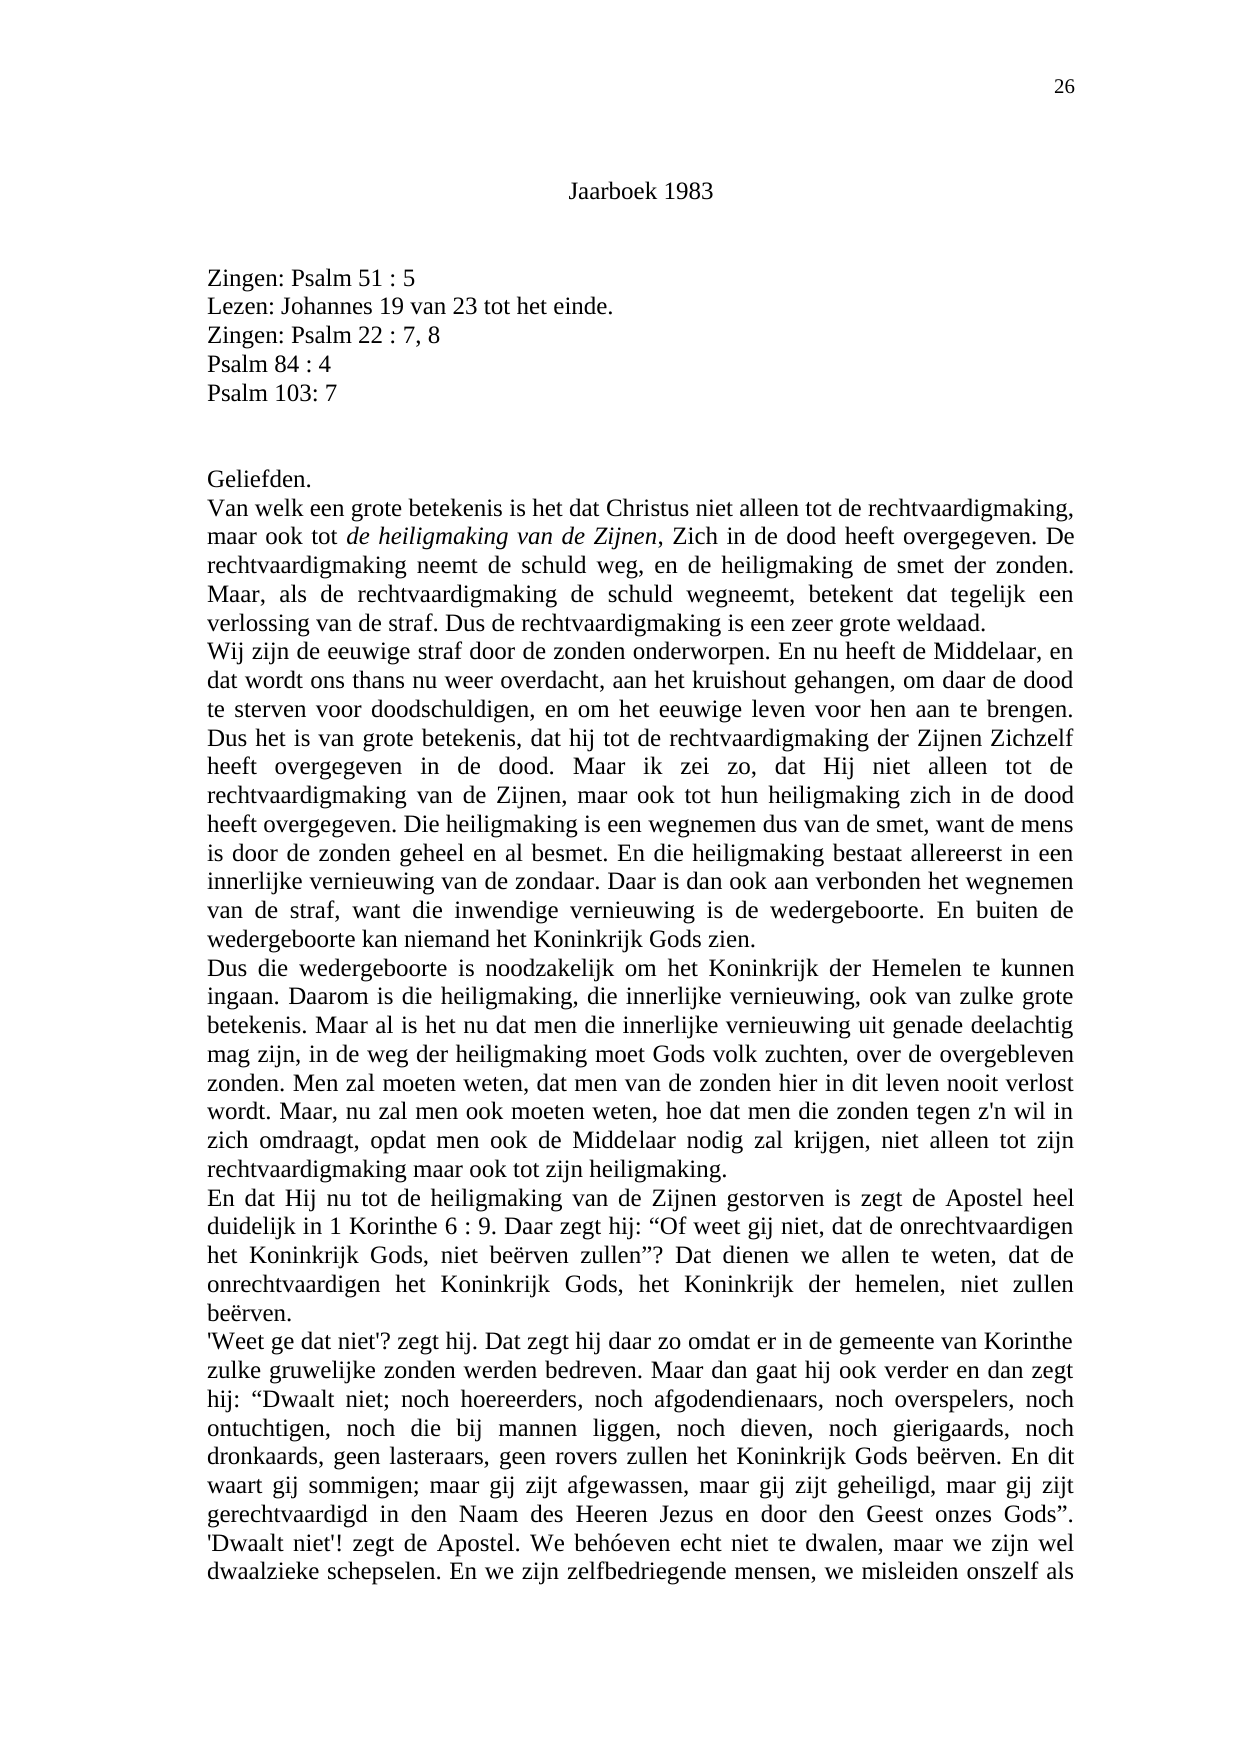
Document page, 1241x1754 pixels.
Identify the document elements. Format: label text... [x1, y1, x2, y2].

text Jaarboek 1983 [207, 176, 1075, 205]
text Dus die wedergeboorte is noodzakelijk om het Koninkrijk der Hemelen te kunnen ingaan. Daarom is die heiligmaking, die innerlijke vernieuwing, ook van zulke grote betekenis. Maar al is het nu dat men die innerlijke vernieuwing uit genade deelachtig mag zijn, in de weg der heiligmaking moet Gods volk zuchten, over de overgebleven zonden. Men zal moeten weten, dat men van de zonden hier in dit leven nooit verlost wordt. Maar, nu zal men ook moeten weten, hoe dat men die zonden tegen z'n wil in zich omdraagt, opdat men ook de Middelaar nodig zal krijgen, niet alleen tot zijn rechtvaardigmaking maar ook tot zijn heiligmaking. [207, 953, 1075, 1183]
text En dat Hij nu tot de heiligmaking van de Zijnen gestorven is zegt de Apostel heel duidelijk in 1 Korinthe 6 : 9. Daar zegt hij: “Of weet gij niet, dat de onrechtvaardigen het Koninkrijk Gods, niet beërven zullen”? Dat dienen we allen te weten, dat de onrechtvaardigen het Koninkrijk Gods, het Koninkrijk der hemelen, niet zullen beërven. [207, 1183, 1075, 1326]
text Psalm 84 : 4 [207, 349, 1075, 378]
text Van welk een grote betekenis is het dat Christus niet alleen tot de rechtvaardigmaking, maar ook tot de heiligmaking van de Zijnen, Zich in de dood heeft overgegeven. De rechtvaardigmaking neemt de schuld weg, en de heiligmaking de smet der zonden. Maar, als de rechtvaardigmaking de schuld wegneemt, betekent dat tegelijk een verlossing van de straf. Dus de rechtvaardigmaking is een zeer grote weldaad. [207, 493, 1075, 636]
text Lezen: Johannes 19 van 23 tot het einde. [207, 291, 1075, 320]
text Zingen: Psalm 22 : 7, 8 [207, 320, 1075, 349]
text Zingen: Psalm 51 : 5 [207, 263, 1075, 291]
text Geliefden. [207, 464, 1075, 493]
text Wij zijn de eeuwige straf door de zonden onderworpen. En nu heeft de Middelaar, en dat wordt ons thans nu weer overdacht, aan het kruishout gehangen, om daar de dood te sterven voor doodschuldigen, en om het eeuwige leven voor hen aan te brengen. Dus het is van grote betekenis, dat hij tot de rechtvaardigmaking der Zijnen Zichzelf heeft overgegeven in de dood. Maar ik zei zo, dat Hij niet alleen tot de rechtvaardigmaking van de Zijnen, maar ook tot hun heiligmaking zich in de dood heeft overgegeven. Die heiligmaking is een wegnemen dus van de smet, want de mens is door de zonden geheel en al besmet. En die heiligmaking bestaat allereerst in een innerlijke vernieuwing van de zondaar. Daar is dan ook aan verbonden het wegnemen van de straf, want die inwendige vernieuwing is de wedergeboorte. En buiten de wedergeboorte kan niemand het Koninkrijk Gods zien. [207, 636, 1075, 953]
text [207, 1326, 1075, 1585]
text Psalm 103: 7 [207, 378, 1075, 406]
